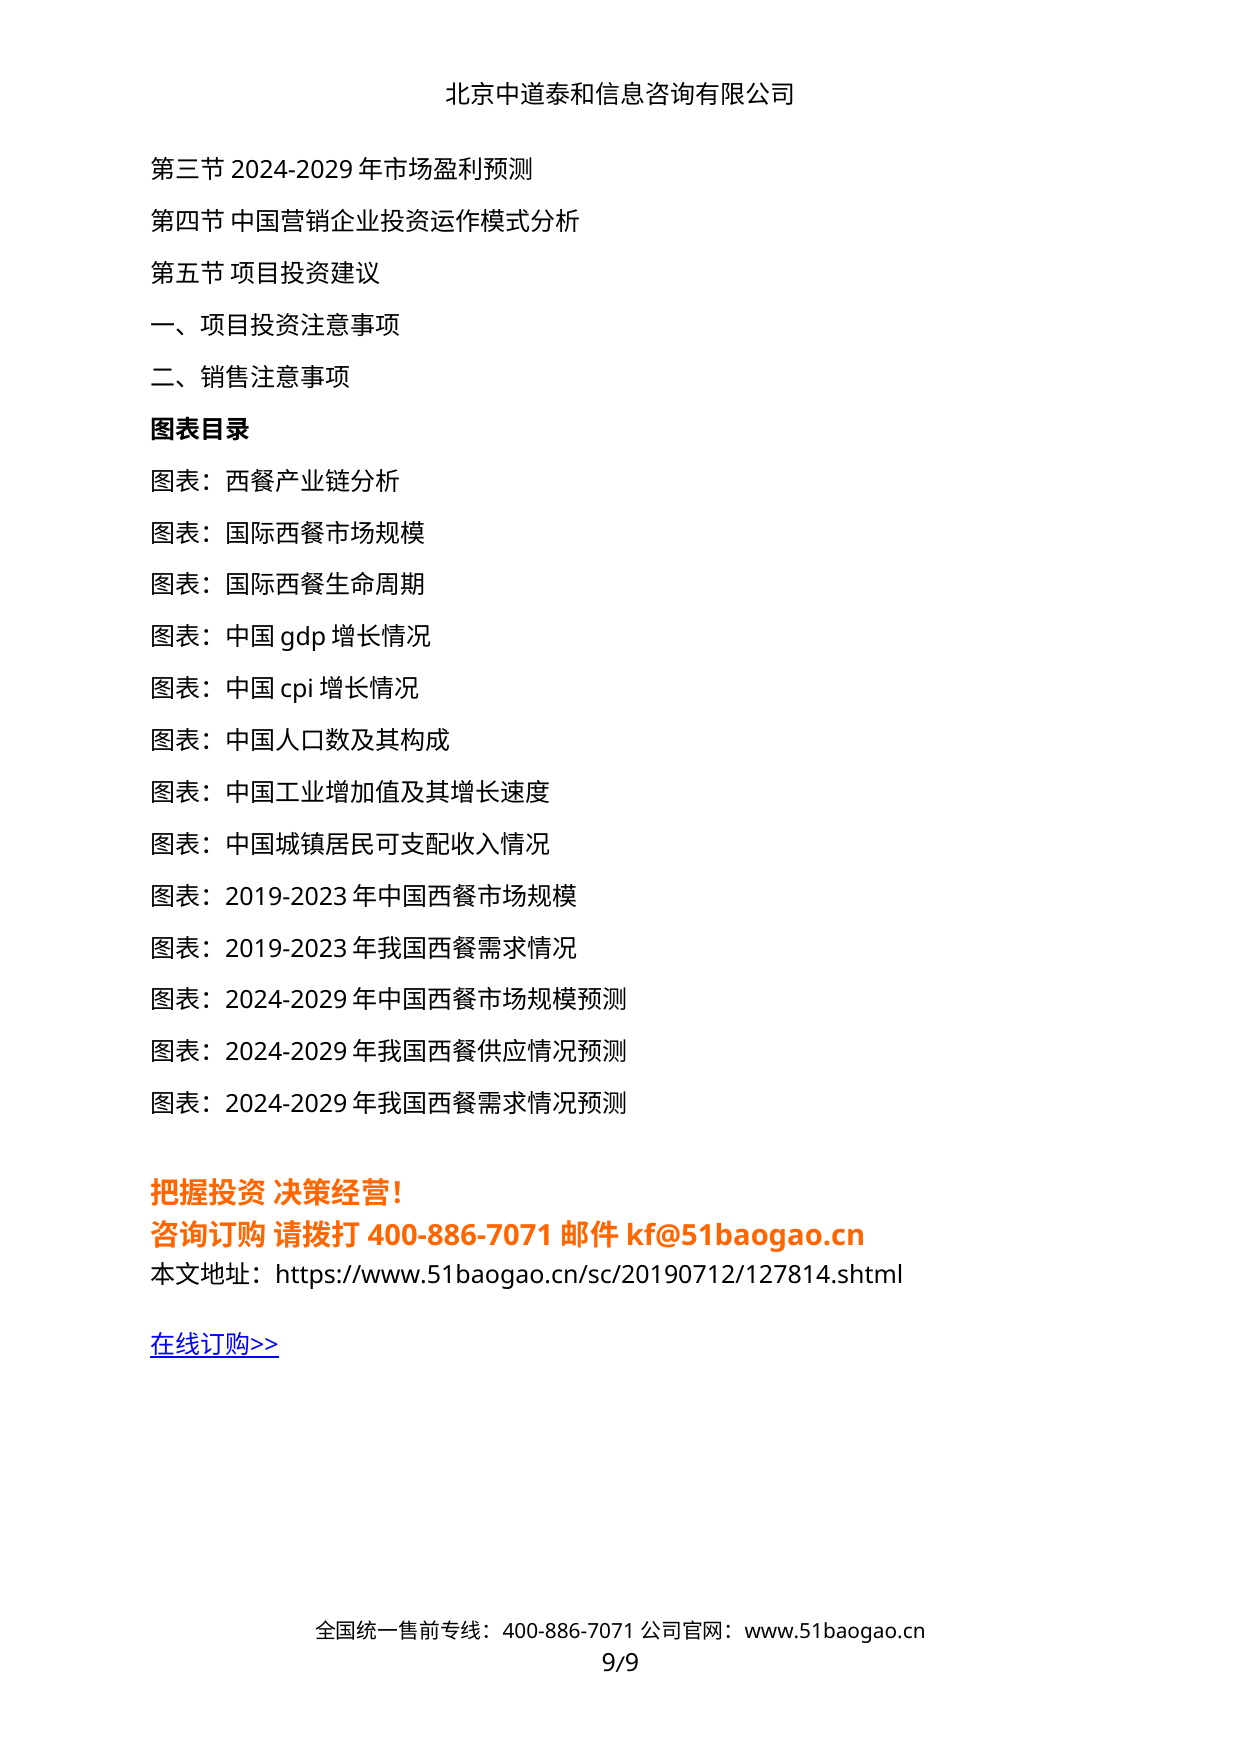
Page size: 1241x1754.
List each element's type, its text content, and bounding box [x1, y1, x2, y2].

text 图表：中国cpi增长情况 [150, 669, 1090, 705]
text 图表：国际西餐市场规模 [150, 513, 1090, 549]
text 第五节 项目投资建议 [150, 254, 1090, 290]
text 图表：中国gdp增长情况 [150, 617, 1090, 653]
text 图表：国际西餐生命周期 [150, 565, 1090, 601]
text 图表：中国工业增加值及其增长速度 [150, 772, 1090, 809]
text 第四节 中国营销企业投资运作模式分析 [150, 202, 1090, 238]
text 图表：中国城镇居民可支配收入情况 [150, 824, 1090, 861]
text 图表：2024-2029年我国西餐供应情况预测 [150, 1032, 1090, 1068]
text 图表：2019-2023年我国西餐需求情况 [150, 928, 1090, 964]
text 图表：2024-2029年中国西餐市场规模预测 [150, 980, 1090, 1016]
text 二、销售注意事项 [150, 357, 1090, 394]
text 图表：2024-2029年我国西餐需求情况预测 [150, 1084, 1090, 1120]
text 图表：中国人口数及其构成 [150, 721, 1090, 757]
text 一、项目投资注意事项 [150, 306, 1090, 342]
text 图表：西餐产业链分析 [150, 461, 1090, 497]
text 第三节 2024-2029年市场盈利预测 [150, 150, 1090, 186]
text 把握投资 决策经营！咨询订购 请拨打 400-886-7071 邮件 kf@51baogao.cn本文地址：https://www.51baogao.cn/sc/20190712/127814.shtml [150, 1136, 1090, 1291]
text 图表：2019-2023年中国西餐市场规模 [150, 876, 1090, 912]
text 在线订购>> [150, 1291, 1090, 1361]
text 图表目录 [150, 409, 1090, 446]
